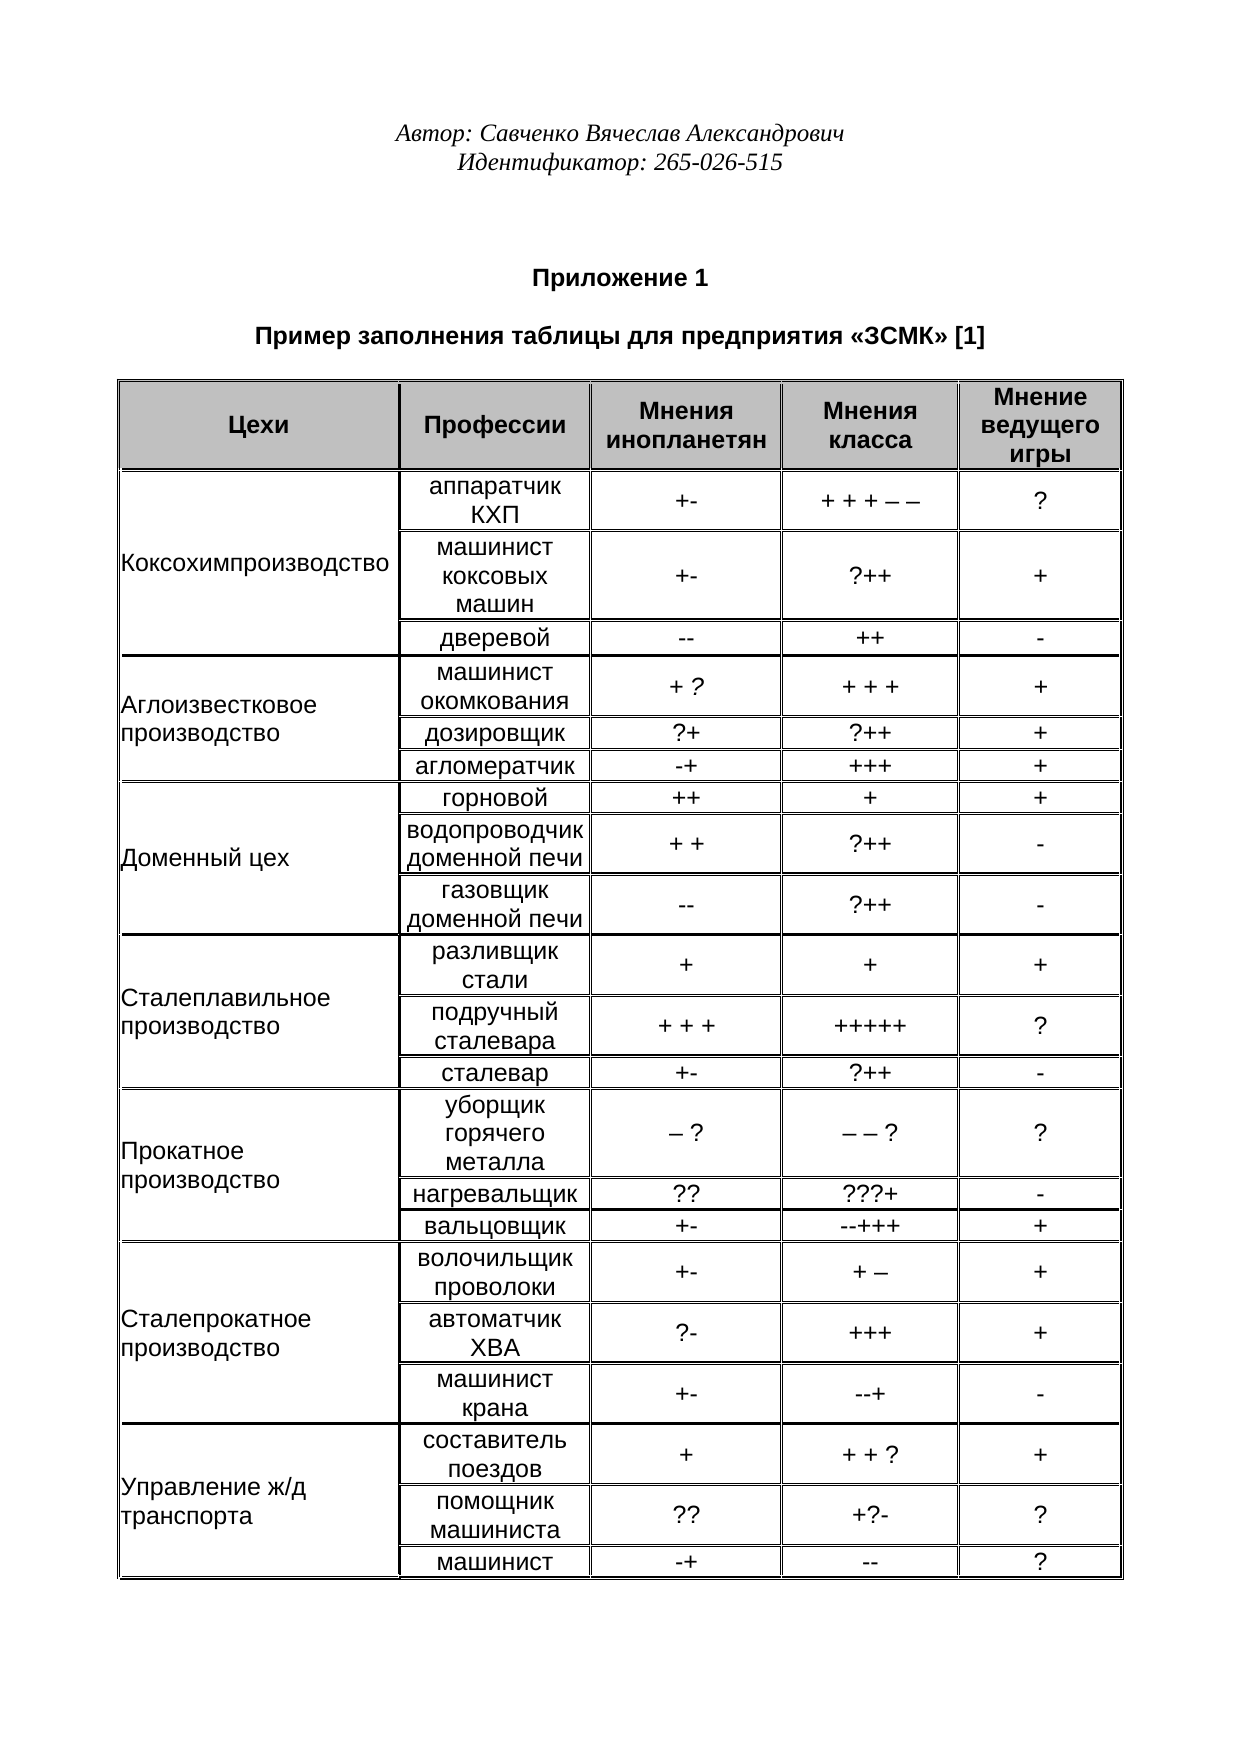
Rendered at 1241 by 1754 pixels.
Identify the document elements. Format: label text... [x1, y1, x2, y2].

table_cell +- [592, 1211, 780, 1240]
table_cell автоматчик ХВА [401, 1304, 589, 1361]
table_cell Сталепрокатное производство [118, 1240, 399, 1422]
table_cell машинист [399, 1547, 591, 1576]
text Идентификатор: 265-026-515 [118, 147, 1122, 176]
table_cell составитель поездов [401, 1425, 589, 1483]
table_cell + + [592, 815, 780, 872]
table_cell ? [959, 994, 1122, 1054]
table_cell нагревальщик [401, 1179, 589, 1208]
text Пример заполнения таблицы для предприятия «ЗСМК» [1] [118, 321, 1122, 349]
table_cell + + + [783, 657, 957, 715]
table_cell Аглоизвестковое производство [120, 654, 398, 779]
table_cell + [959, 529, 1122, 618]
table_cell - [960, 1361, 1121, 1422]
table_cell Коксохимпроизводство [120, 468, 398, 654]
table_cell волочильщик проволоки [401, 1243, 589, 1301]
table_header Мнение ведущего игры [959, 382, 1120, 468]
table_cell + [960, 748, 1121, 779]
table_cell + + ? [783, 1425, 957, 1483]
table_cell ++ [783, 622, 957, 654]
table_cell + [959, 1301, 1122, 1361]
table_cell машинист крана [401, 1365, 589, 1422]
table_cell - [959, 1176, 1122, 1208]
table_header Мнения инопланетян [591, 382, 782, 468]
table_cell + [960, 1208, 1122, 1240]
table_cell машинист коксовых машин [401, 532, 589, 618]
table_cell - [960, 811, 1121, 872]
table_cell аппаратчик КХП [401, 472, 589, 529]
table_cell агломератчик [401, 751, 589, 779]
table_cell ? [960, 468, 1121, 529]
table_cell дверевой [401, 622, 589, 654]
table_cell + – [783, 1243, 957, 1301]
table_cell помощник машиниста [401, 1486, 589, 1543]
table_cell +- [592, 1243, 780, 1301]
table_cell + [783, 936, 957, 994]
table_cell -+ [591, 1547, 782, 1576]
table_cell водопроводчик доменной печи [401, 815, 589, 872]
table_cell - [960, 872, 1121, 933]
table_cell + [592, 1425, 780, 1483]
table_header Мнения класса [782, 382, 958, 468]
table_cell машинист окомкования [401, 657, 589, 715]
table_cell --+ [783, 1365, 957, 1422]
table_cell ? [959, 1544, 1121, 1576]
table_cell +- [592, 1058, 780, 1086]
table_cell +++ [783, 751, 957, 779]
table_cell + [960, 654, 1120, 715]
table_cell ?+ [592, 718, 780, 747]
table_cell +- [592, 532, 780, 618]
table_cell +- [592, 1365, 780, 1422]
table_cell ?++ [783, 815, 957, 872]
table_cell -- [592, 622, 780, 654]
table_header Цехи [120, 380, 399, 468]
table_cell – ? [592, 1090, 780, 1176]
table_cell ? [959, 1483, 1122, 1543]
table_cell горновой [401, 783, 589, 811]
table_cell - [960, 618, 1121, 654]
table_cell ?? [592, 1486, 780, 1543]
table_cell газовщик доменной печи [401, 876, 589, 933]
table_cell ? [960, 1086, 1121, 1176]
table_cell – – ? [783, 1090, 957, 1176]
table_cell + + + – – [783, 472, 957, 529]
table_cell + ? [592, 657, 780, 715]
table_cell + + + [592, 997, 780, 1054]
table_cell Сталеплавильное производство [118, 933, 398, 1086]
table_cell +?- [783, 1486, 957, 1543]
table_cell +++++ [783, 997, 957, 1054]
table_cell ?++ [783, 718, 957, 747]
table_cell Доменный цех [120, 780, 398, 933]
table_cell -- [592, 876, 780, 933]
table_cell +- [592, 472, 780, 529]
table_header Профессии [399, 382, 591, 468]
table_cell вальцовщик [401, 1211, 589, 1240]
text Приложение 1 [118, 263, 1122, 291]
table_cell ?? [592, 1179, 780, 1208]
table_cell подручный сталевара [401, 997, 589, 1054]
table_cell -+ [592, 751, 780, 779]
table_cell уборщик горячего металла [401, 1090, 589, 1176]
table_cell ?++ [783, 876, 957, 933]
table_cell - [960, 1054, 1121, 1086]
table_cell + [960, 1422, 1120, 1483]
table_cell сталевар [401, 1058, 589, 1086]
table_cell ?++ [783, 532, 957, 618]
table_cell + [592, 936, 780, 994]
table_cell + [960, 780, 1121, 811]
table_cell ?- [592, 1304, 780, 1361]
table_cell + [959, 715, 1122, 747]
table_cell ++ [592, 783, 780, 811]
table_cell ???+ [783, 1179, 957, 1208]
table_cell +++ [783, 1304, 957, 1361]
table_cell разливщик стали [401, 936, 589, 994]
table_cell ?++ [783, 1058, 957, 1086]
text Автор: Савченко Вячеслав Александрович [118, 118, 1122, 147]
table_cell -- [782, 1547, 958, 1576]
table_cell Прокатное производство [120, 1086, 398, 1240]
table_cell дозировщик [401, 718, 589, 747]
table_cell + [959, 1240, 1122, 1301]
table_cell + [960, 933, 1122, 994]
table_cell --+++ [783, 1211, 957, 1240]
table_cell + [783, 783, 957, 811]
table_cell Управление ж/д транспорта [120, 1422, 399, 1576]
